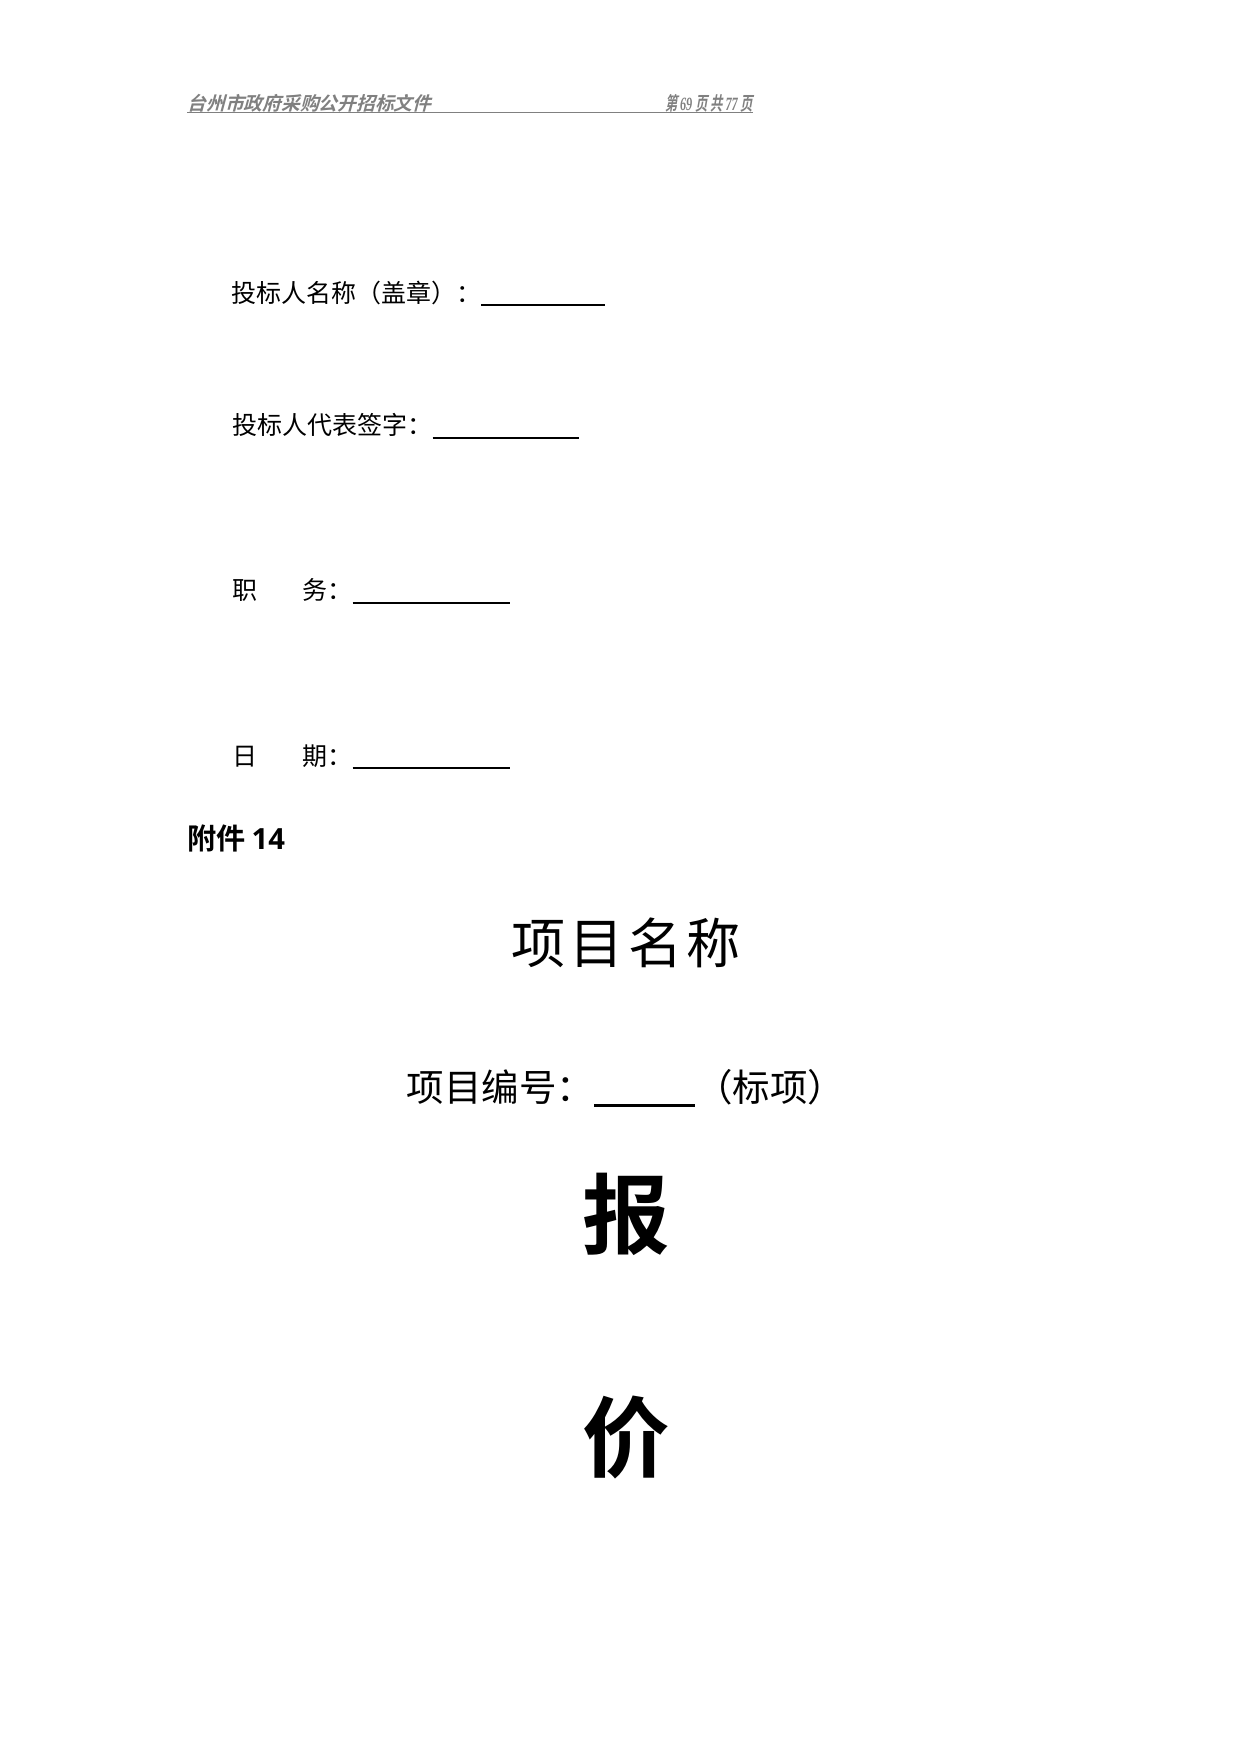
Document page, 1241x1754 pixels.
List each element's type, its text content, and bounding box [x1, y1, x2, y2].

text 价 [187, 1367, 1064, 1497]
text 项目名称 [187, 891, 1064, 988]
text 职 务： [187, 556, 1053, 621]
text 日 期： [187, 722, 1053, 787]
text 投标人代表签字： [187, 391, 1053, 456]
text 项目编号： （标项） [187, 1052, 1064, 1117]
text 报 [187, 1144, 1064, 1274]
text 投标人名称（盖章）： [231, 259, 1053, 324]
text 附件14 [187, 805, 1064, 870]
